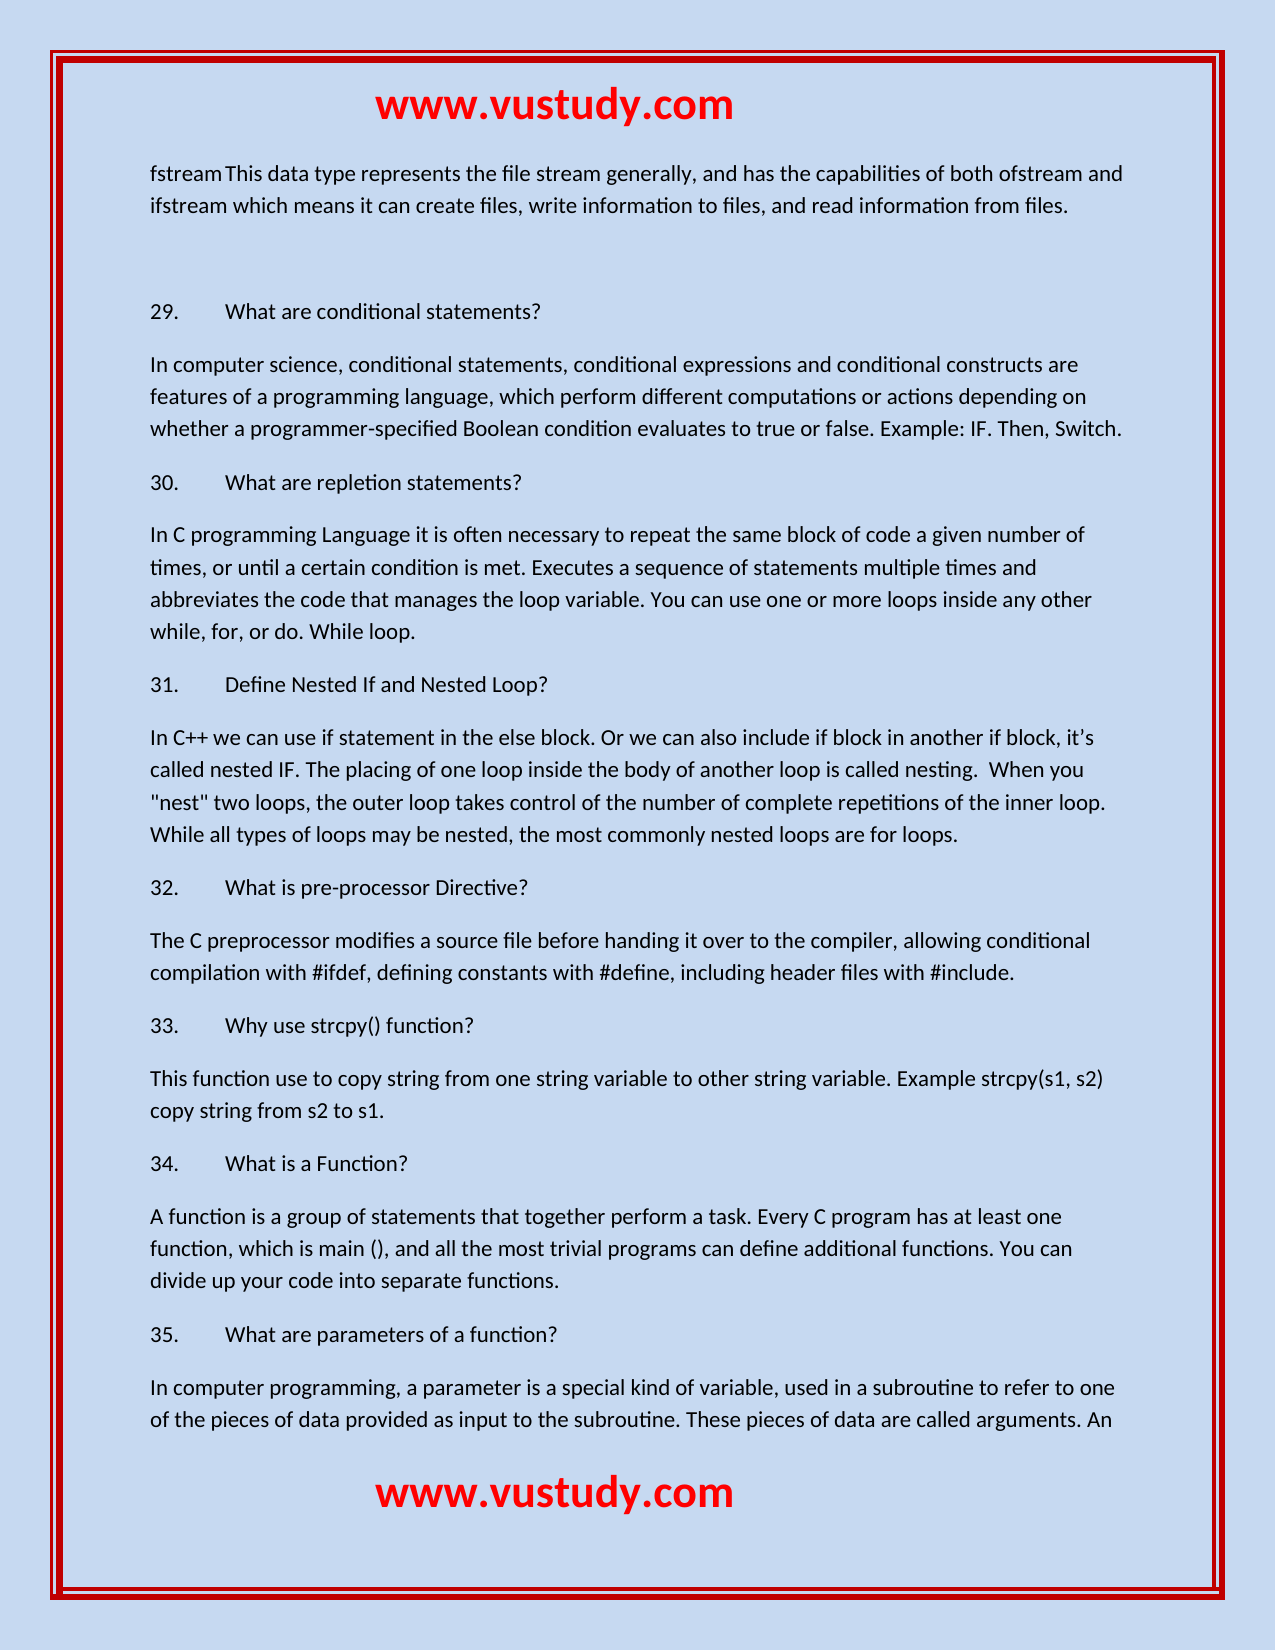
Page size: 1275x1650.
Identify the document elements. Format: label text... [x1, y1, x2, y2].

text fstream This data type represents the file stream generally, and has the capabilities of both ofstream and ifstream which means it can create files, write information to files, and read information from files. [150, 159, 1125, 219]
text A function is a group of statements that together perform a task. Every C program has at least one function, which is main (), and all the most trivial programs can define additional functions. You can divide up your code into separate functions. [150, 1202, 1125, 1295]
text 35. What are parameters of a function? [150, 1320, 1125, 1348]
text 30. What are repletion statements? [150, 468, 1125, 496]
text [150, 1373, 1125, 1433]
text 29. What are conditional statements? [150, 297, 1125, 325]
text In C programming Language it is often necessary to repeat the same block of code a given number of times, or until a certain condition is met. Executes a sequence of statements multiple times and abbreviates the code that manages the loop variable. You can use one or more loops inside any other while, for, or do. While loop. [150, 521, 1125, 645]
text 32. What is pre-processor Directive? [150, 873, 1125, 901]
text The C preprocessor modifies a source file before handing it over to the compiler, allowing conditional compilation with #ifdef, defining constants with #define, including header files with #include. [150, 926, 1125, 986]
text This function use to copy string from one string variable to other string variable. Example strcpy(s1, s2) copy string from s2 to s1. [150, 1064, 1125, 1124]
text In computer science, conditional statements, conditional expressions and conditional constructs are features of a programming language, which perform different computations or actions depending on whether a programmer-specified Boolean condition evaluates to true or false. Example: IF. Then, Switch. [150, 350, 1125, 443]
text 34. What is a Function? [150, 1149, 1125, 1177]
text 31. Define Nested If and Nested Loop? [150, 670, 1125, 698]
text 33. Why use strcpy() function? [150, 1011, 1125, 1039]
text In C++ we can use if statement in the else block. Or we can also include if block in another if block, it’s called nested IF. The placing of one loop inside the body of another loop is called nesting. When you "nest" two loops, the outer loop takes control of the number of complete repetitions of the inner loop. While all types of loops may be nested, the most commonly nested loops are for loops. [150, 723, 1125, 848]
